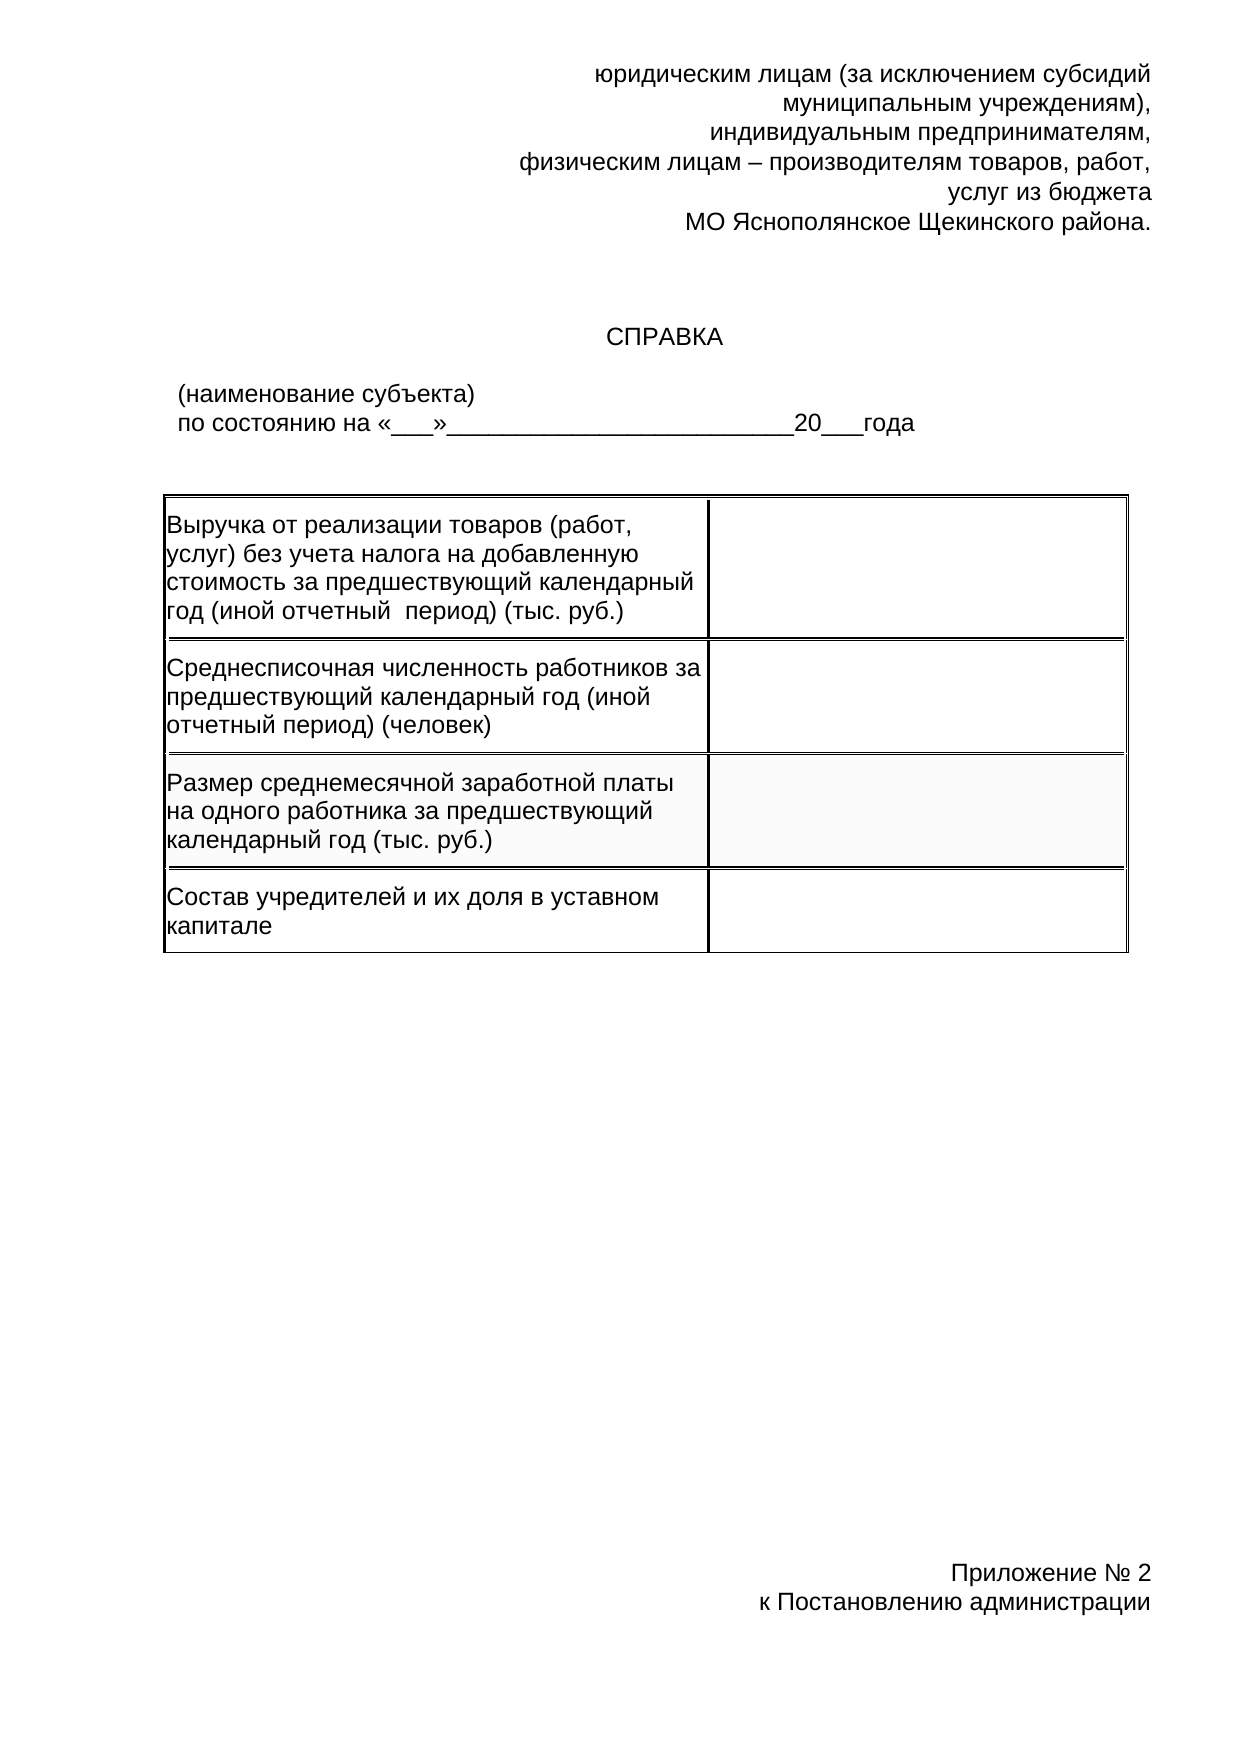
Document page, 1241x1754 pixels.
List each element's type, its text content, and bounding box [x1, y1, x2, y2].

text по состоянию на «___»_________________________20___года [177, 408, 1152, 437]
text физическим лицам – производителям товаров, работ, услуг из бюджета [177, 145, 1152, 205]
table_cell Размер среднемесячной заработной платы на одного работника за предшествующий календарный год (тыс. руб.) [165, 752, 708, 866]
text СПРАВКА [177, 322, 1152, 350]
table_header Выручка от реализации товаров (работ, услуг) без учета налога на добавленную стоимость за предшествующий календарный год (иной отчетный период) (тыс. руб.) [166, 498, 708, 637]
table_cell [710, 866, 1126, 952]
text к Постановлению администрации [177, 1587, 1152, 1616]
table_cell Среднесписочная численность работников за предшествующий календарный год (иной отчетный период) (человек) [166, 637, 707, 752]
table_cell Состав учредителей и их доля в уставном капитале [166, 866, 707, 952]
text (наименование субъекта) [177, 379, 1152, 408]
text индивидуальным предпринимателям, [177, 117, 1152, 145]
table_header [708, 498, 1126, 637]
text муниципальным учреждениям), [177, 88, 1152, 117]
text юридическим лицам (за исключением субсидий [177, 59, 1152, 88]
table_cell [708, 752, 1127, 866]
text МО Яснополянское Щекинского района. [177, 205, 1152, 235]
text Приложение № 2 [177, 1558, 1152, 1587]
table_cell [710, 637, 1126, 752]
